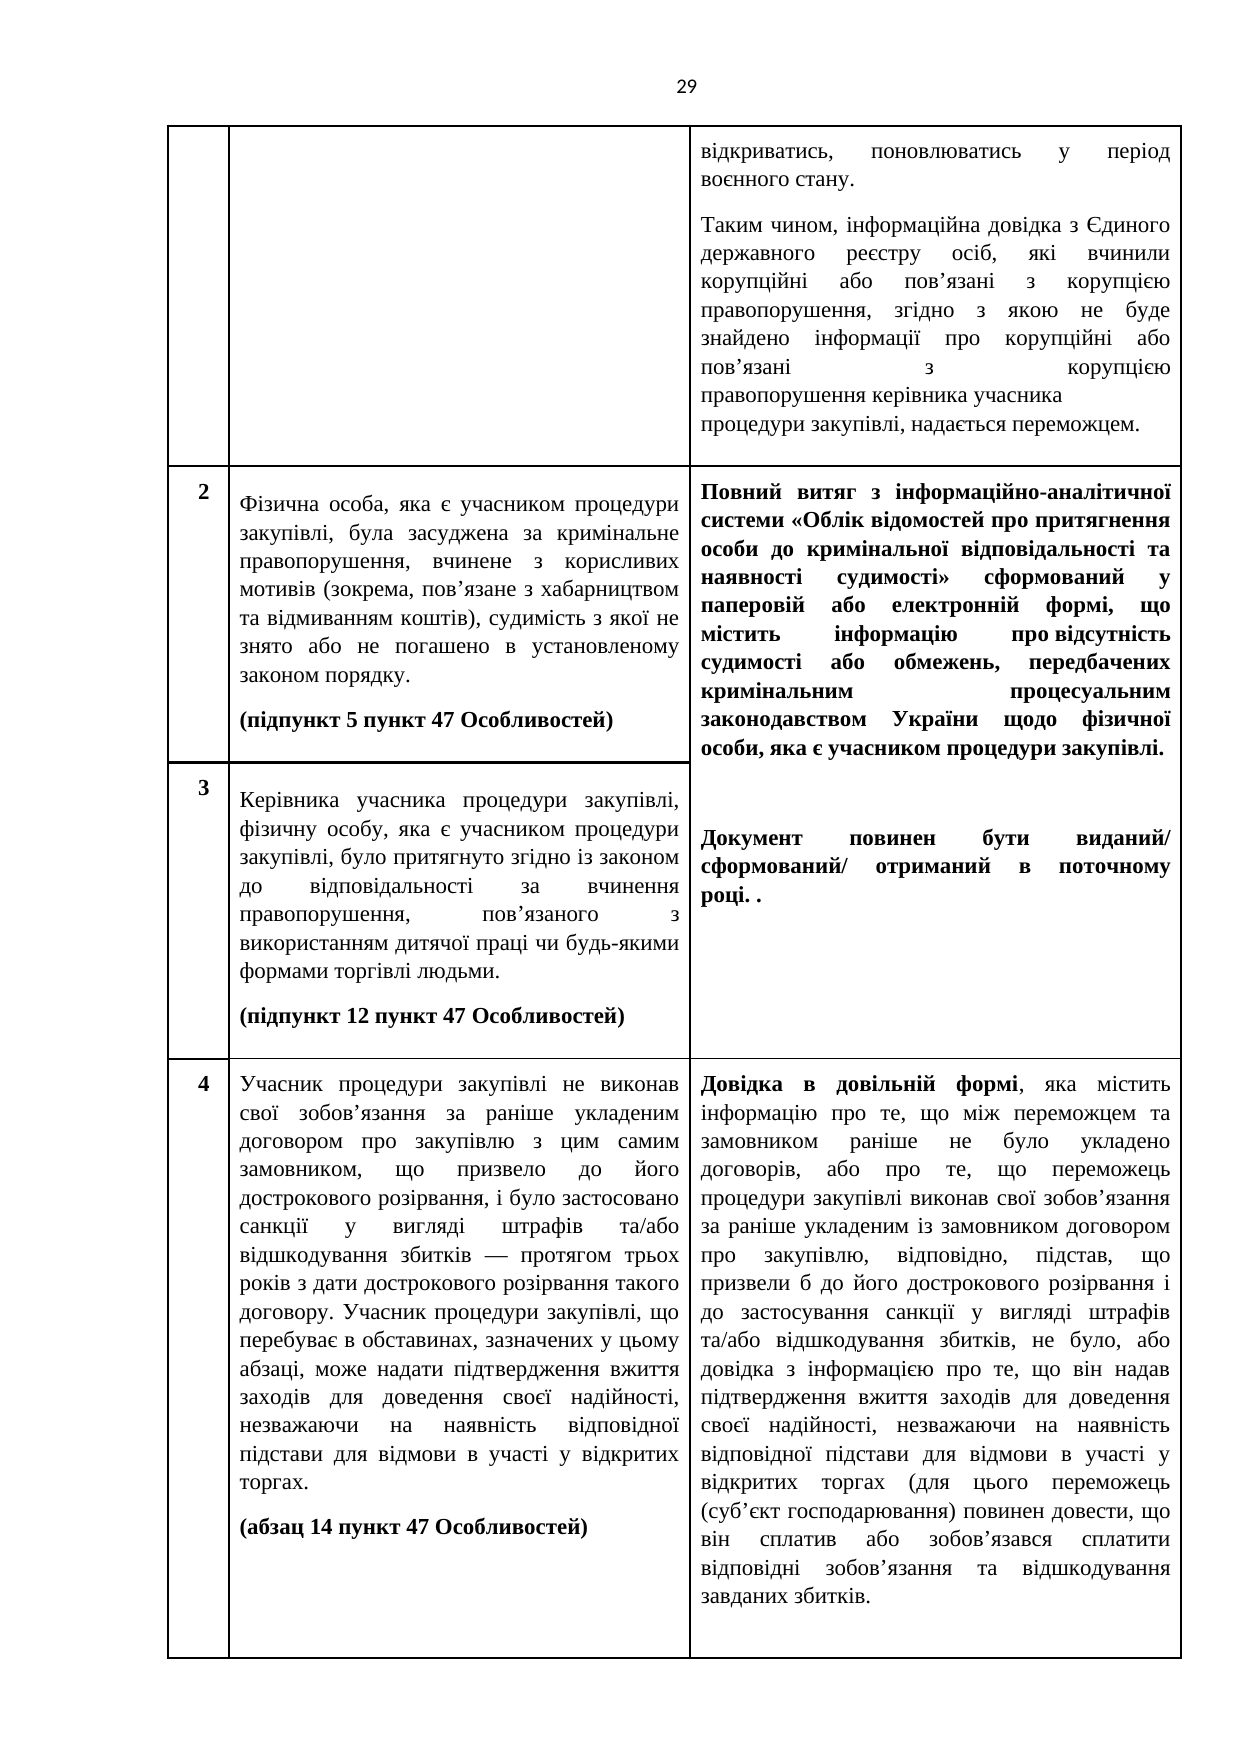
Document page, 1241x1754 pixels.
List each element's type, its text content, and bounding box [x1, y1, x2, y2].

table_cell Фізична особа, яка є учасником процедури закупівлі, була засуджена за кримінальне правопорушення, вчинене з корисливих мотивів (зокрема, пов’язане з хабарництвом та відмиванням коштів), судимість з якої не знято або не погашено в установленому законом порядку. (підпункт 5 пункт 47 Особливостей) [230, 467, 689, 761]
table_cell 4 [169, 1060, 228, 1657]
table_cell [230, 127, 689, 465]
table_cell Керівника учасника процедури закупівлі, фізичну особу, яка є учасником процедури закупівлі, було притягнуто згідно із законом до відповідальності за вчинення правопорушення, пов’язаного з використанням дитячої праці чи будь-якими формами торгівлі людьми. (підпункт 12 пункт 47 Особливостей) [230, 764, 689, 1058]
table_cell 1 [169, 127, 228, 465]
table_cell Довідка в довільній формі, яка містить інформацію про те, що між переможцем та замовником раніше не було укладено договорів, або про те, що переможець процедури закупівлі виконав свої зобов’язання за раніше укладеним із замовником договором про закупівлю, відповідно, підстав, що призвели б до його дострокового розірвання і до застосування санкції у вигляді штрафів та/або відшкодування збитків, не було, або довідка з інформацією про те, що він надав підтвердження вжиття заходів для доведення своєї надійності, незважаючи на наявність відповідної підстави для відмови в участі у відкритих торгах (для цього переможець (суб’єкт господарювання) повинен довести, що він сплатив або зобов’язався сплатити відповідні зобов’язання та відшкодування завданих збитків. [691, 1059, 1180, 1657]
table_cell Повний витяг з інформаційно-аналітичної системи «Облік відомостей про притягнення особи до кримінальної відповідальності та наявності судимості» сформований у паперовій або електронній формі, що містить інформацію про відсутність судимості або обмежень, передбачених кримінальним процесуальним законодавством України щодо фізичної особи, яка є учасником процедури закупівлі. Документ повинен бути виданий/ сформований/ отриманий в поточному році. . [691, 467, 1180, 1058]
table_cell 3 [169, 764, 228, 1058]
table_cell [691, 127, 1180, 465]
table_cell 2 [169, 467, 228, 761]
table_cell Учасник процедури закупівлі не виконав свої зобов’язання за раніше укладеним договором про закупівлю з цим самим замовником, що призвело до його дострокового розірвання, і було застосовано санкції у вигляді штрафів та/або відшкодування збитків — протягом трьох років з дати дострокового розірвання такого договору. Учасник процедури закупівлі, що перебуває в обставинах, зазначених у цьому абзаці, може надати підтвердження вжиття заходів для доведення своєї надійності, незважаючи на наявність відповідної підстави для відмови в участі у відкритих торгах. (абзац 14 пункт 47 Особливостей) [230, 1059, 689, 1657]
